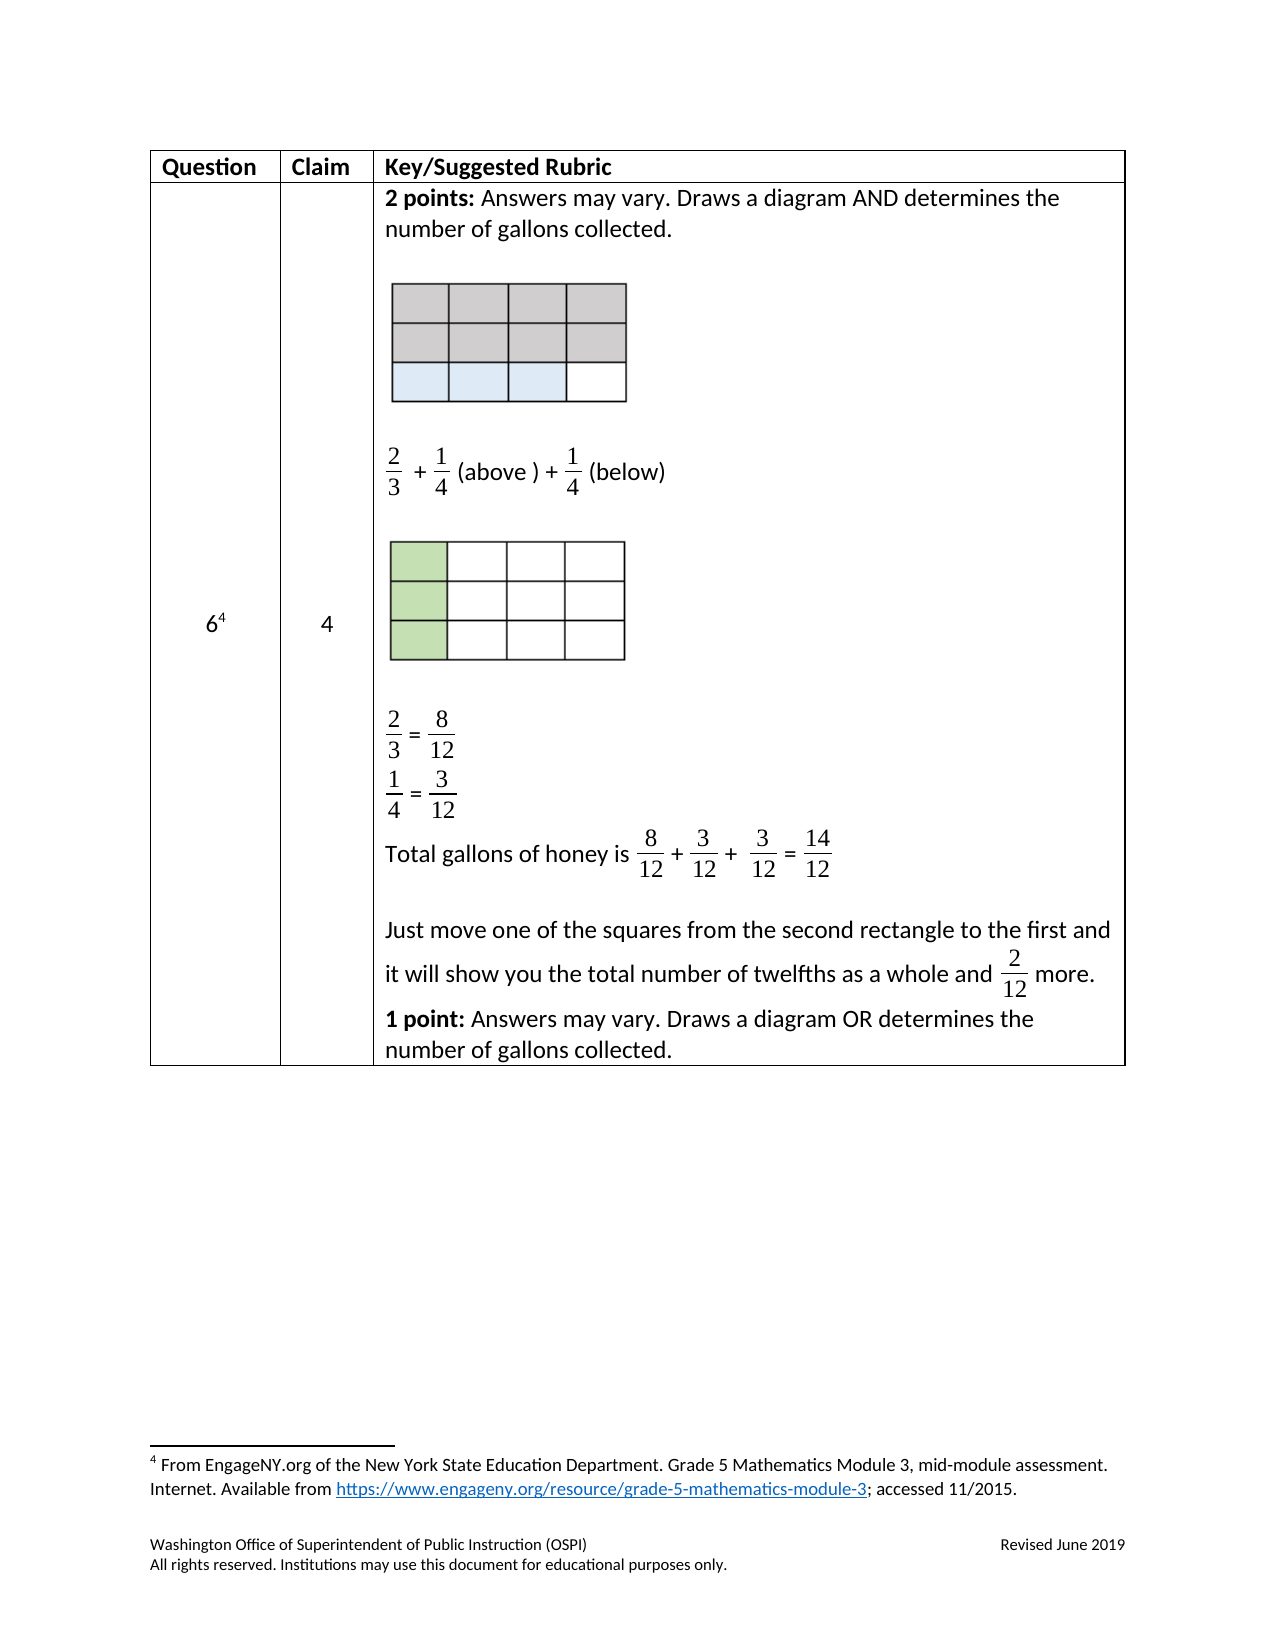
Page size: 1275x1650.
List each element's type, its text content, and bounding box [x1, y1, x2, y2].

picture [384, 532, 635, 675]
table_header Key/Suggested Rubric [374, 151, 1124, 182]
table_cell 2 points: Answers may vary. Draws a diagram AND determines the number of gallons collected. + (above ) + (below) = = Total gallons of honey is + + = Just move one of the squares from the second rectangle to the first and it will show you the total number of twelfths as a whole and more. 1 point: Answers may vary. Draws a diagram OR determines the number of gallons collected. [374, 183, 1124, 1064]
picture [384, 274, 635, 412]
table_header Claim [281, 151, 373, 182]
table_cell 4 [281, 183, 373, 1064]
table_cell 6 [151, 183, 280, 1064]
table_header Question [151, 151, 280, 182]
